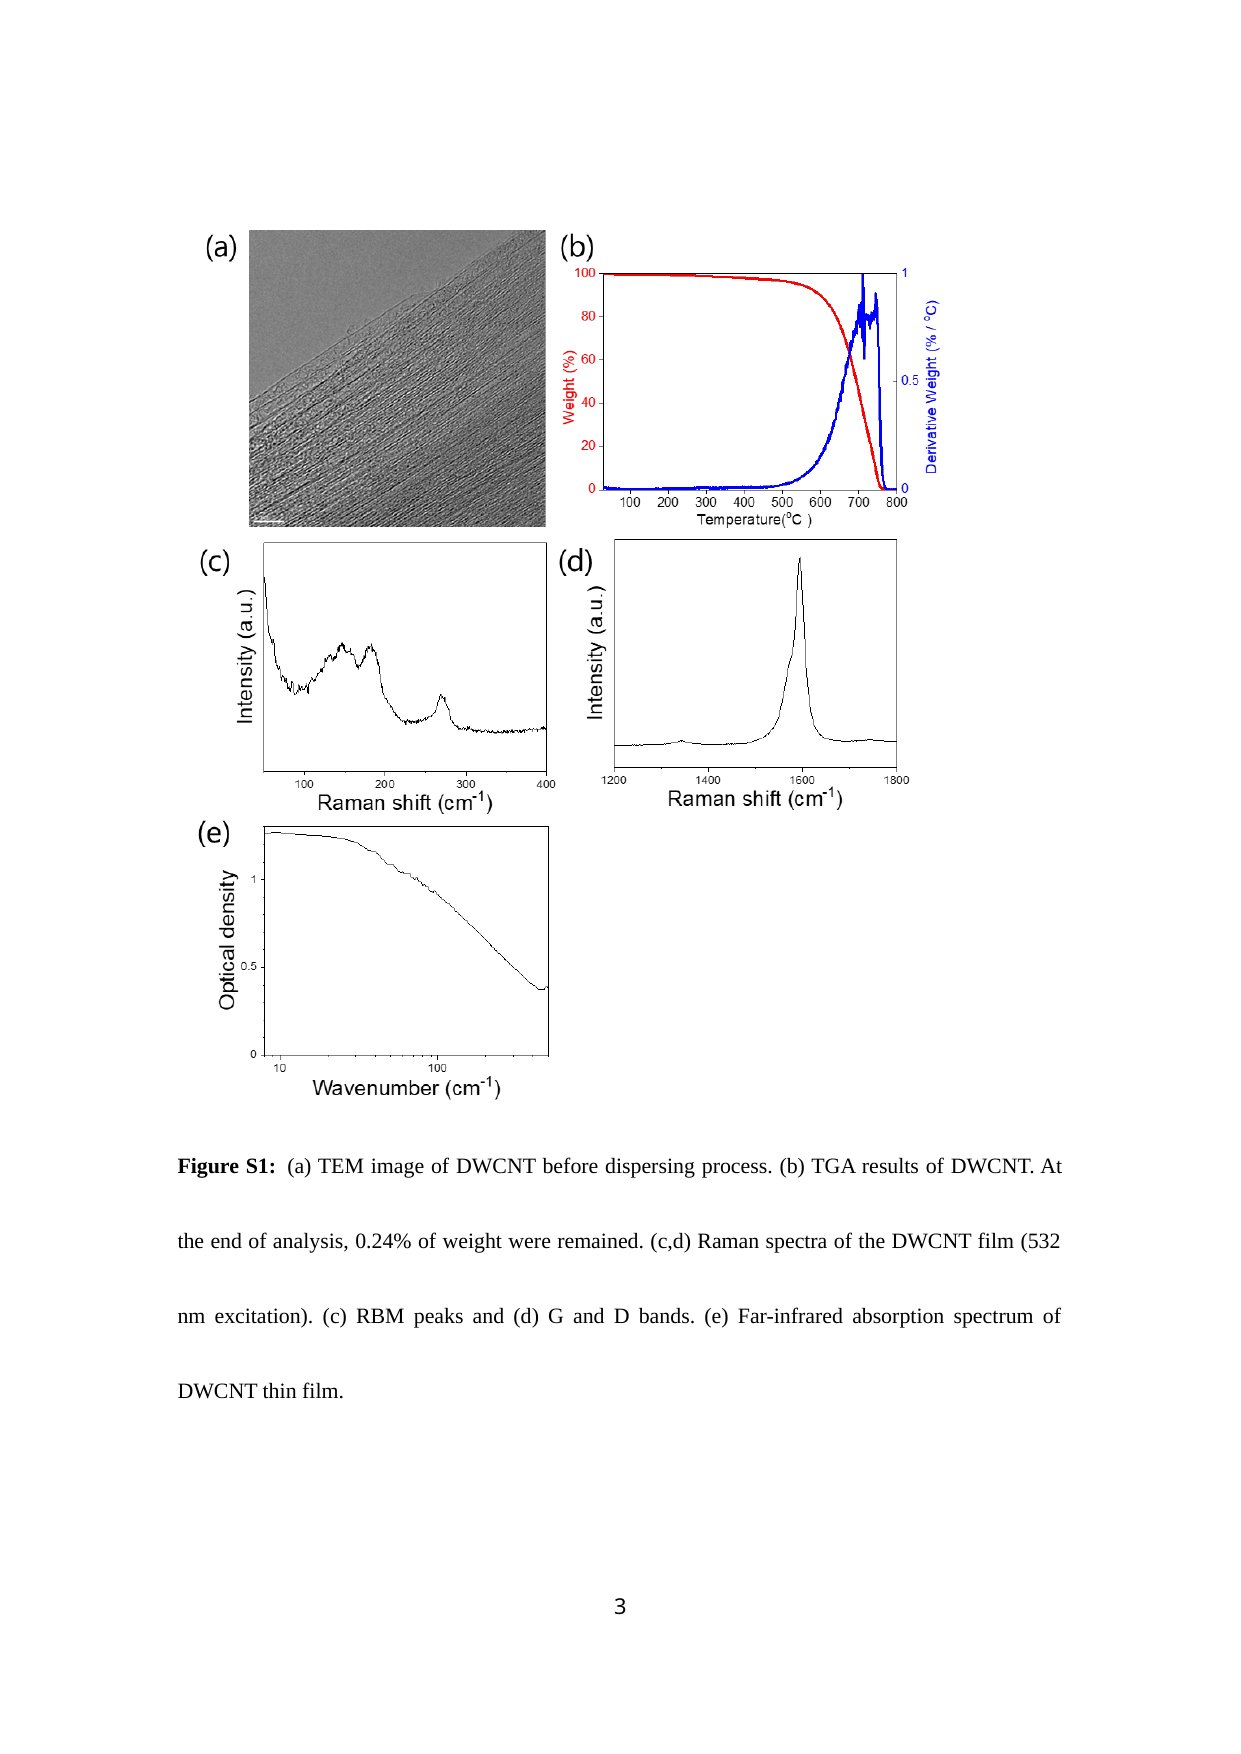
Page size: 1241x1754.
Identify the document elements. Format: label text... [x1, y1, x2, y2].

picture [177, 216, 957, 1108]
text Figure S1: (a) TEM image of DWCNT before dispersing process. (b) TGA results of DWCNT. At the end of analysis, 0.24% of weight were remained. (c,d) Raman spectra of the DWCNT film (532 nm excitation). (c) RBM peaks and (d) G and D bands. (e) Far-infrared absorption spectrum of DWCNT thin film. [177, 1147, 1063, 1409]
